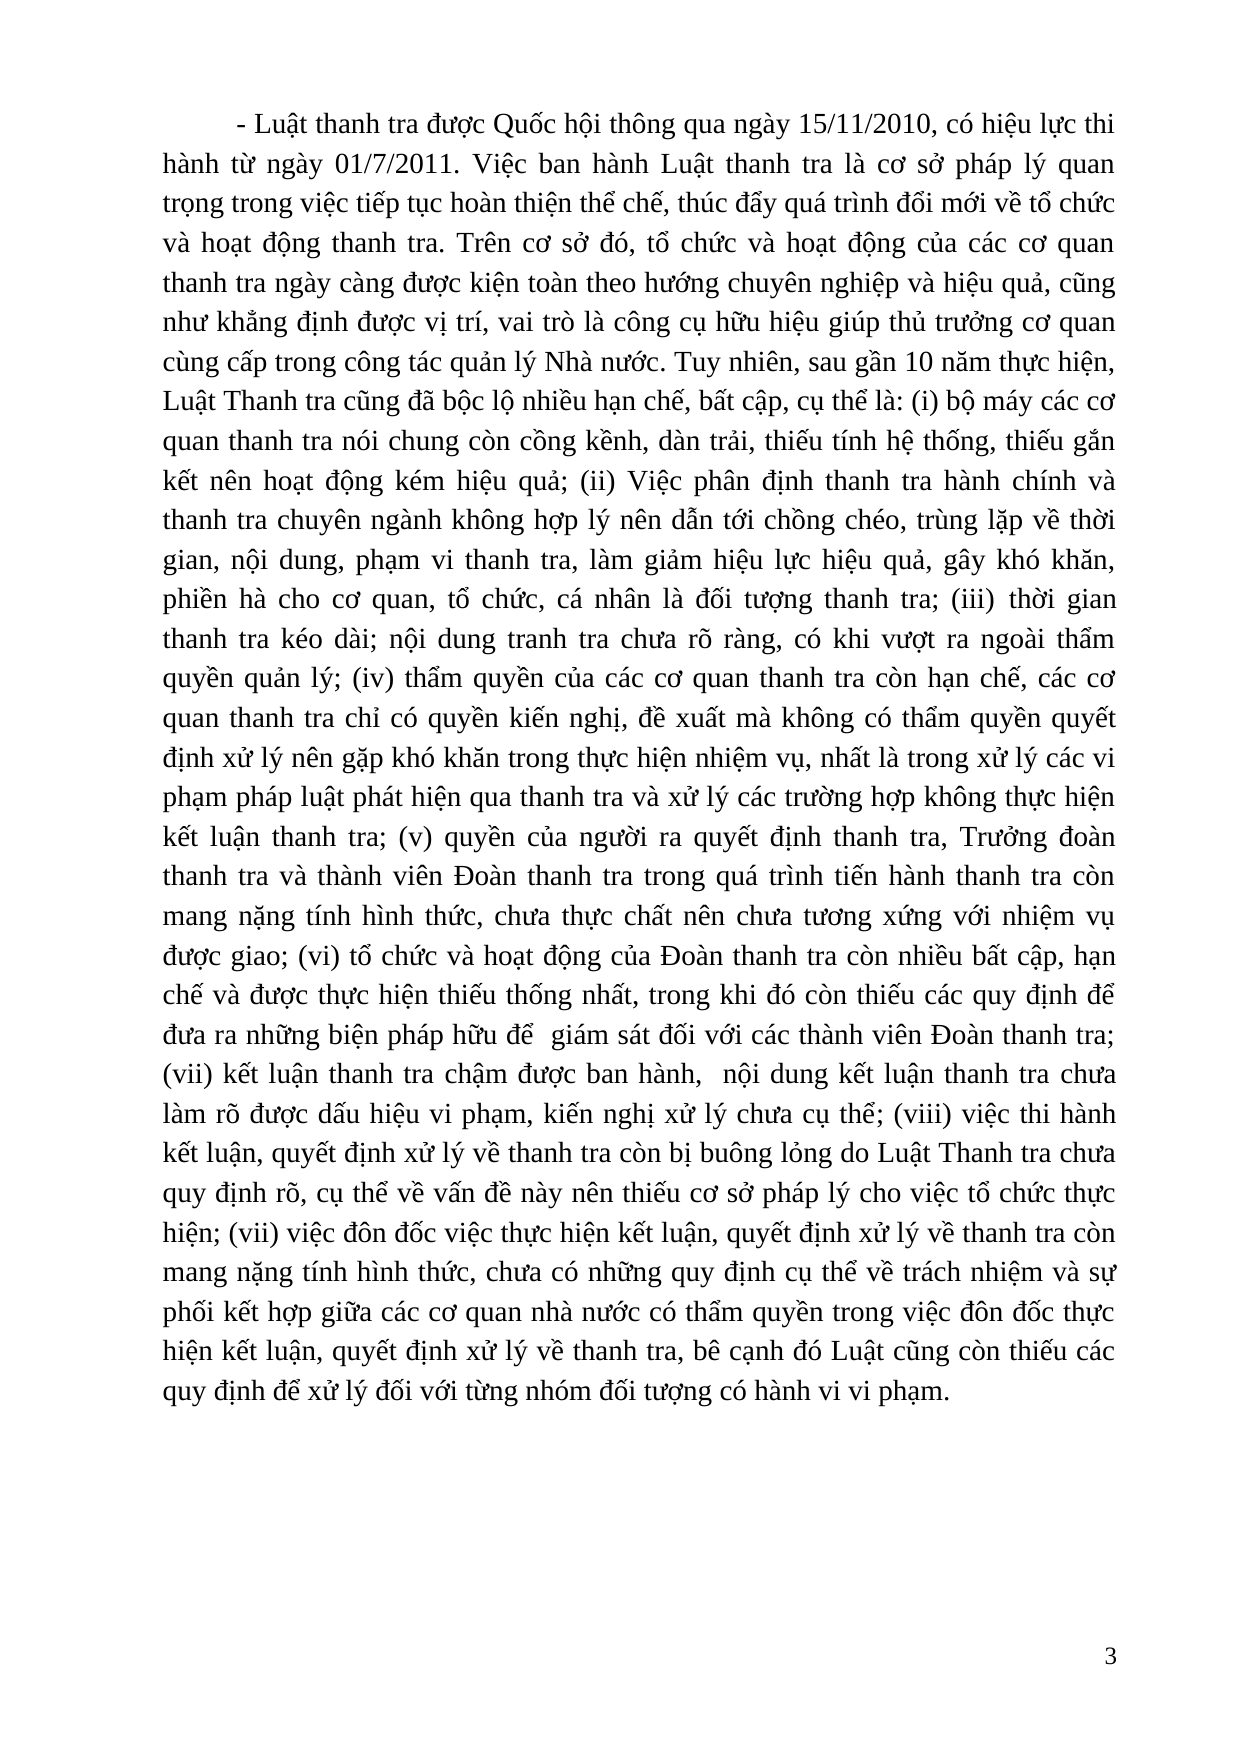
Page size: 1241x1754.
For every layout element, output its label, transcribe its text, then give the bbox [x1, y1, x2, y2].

text - Luật thanh tra được Quốc hội thông qua ngày 15/11/2010, có hiệu lực thi hành từ ngày 01/7/2011. Việc ban hành Luật thanh tra là cơ sở pháp lý quan trọng trong việc tiếp tục hoàn thiện thể chế, thúc đẩy quá trình đổi mới về tổ chức và hoạt động thanh tra. Trên cơ sở đó, tổ chức và hoạt động của các cơ quan thanh tra ngày càng được kiện toàn theo hướng chuyên nghiệp và hiệu quả, cũng như khẳng định được vị trí, vai trò là công cụ hữu hiệu giúp thủ trưởng cơ quan cùng cấp trong công tác quản lý Nhà nước. Tuy nhiên, sau gần 10 năm thực hiện, Luật Thanh tra cũng đã bộc lộ nhiều hạn chế, bất cập, cụ thể là: (i) bộ máy các cơ quan thanh tra nói chung còn cồng kềnh, dàn trải, thiếu tính hệ thống, thiếu gắn kết nên hoạt động kém hiệu quả; (ii) Việc phân định thanh tra hành chính và thanh tra chuyên ngành không hợp lý nên dẫn tới chồng chéo, trùng lặp về thời gian, nội dung, phạm vi thanh tra, làm giảm hiệu lực hiệu quả, gây khó khăn, phiền hà cho cơ quan, tổ chức, cá nhân là đối tượng thanh tra; (iii) thời gian thanh tra kéo dài; nội dung tranh tra chưa rõ ràng, có khi vượt ra ngoài thẩm quyền quản lý; (iv) thẩm quyền của các cơ quan thanh tra còn hạn chế, các cơ quan thanh tra chỉ có quyền kiến nghị, đề xuất mà không có thẩm quyền quyết định xử lý nên gặp khó khăn trong thực hiện nhiệm vụ, nhất là trong xử lý các vi phạm pháp luật phát hiện qua thanh tra và xử lý các trường hợp không thực hiện kết luận thanh tra; (v) quyền của người ra quyết định thanh tra, Trưởng đoàn thanh tra và thành viên Đoàn thanh tra trong quá trình tiến hành thanh tra còn mang nặng tính hình thức, chưa thực chất nên chưa tương xứng với nhiệm vụ được giao; (vi) tổ chức và hoạt động của Đoàn thanh tra còn nhiều bất cập, hạn chế và được thực hiện thiếu thống nhất, trong khi đó còn thiếu các quy định để đưa ra những biện pháp hữu để giám sát đối với các thành viên Đoàn thanh tra; (vii) kết luận thanh tra chậm được ban hành, nội dung kết luận thanh tra chưa làm rõ được dấu hiệu vi phạm, kiến nghị xử lý chưa cụ thể; (viii) việc thi hành kết luận, quyết định xử lý về thanh tra còn bị buông lỏng do Luật Thanh tra chưa quy định rõ, cụ thể về vấn đề này nên thiếu cơ sở pháp lý cho việc tổ chức thực hiện; (vii) việc đôn đốc việc thực hiện kết luận, quyết định xử lý về thanh tra còn mang nặng tính hình thức, chưa có những quy định cụ thể về trách nhiệm và sự phối kết hợp giữa các cơ quan nhà nước có thẩm quyền trong việc đôn đốc thực hiện kết luận, quyết định xử lý về thanh tra, bê cạnh đó Luật cũng còn thiếu các quy định để xử lý đối với từng nhóm đối tượng có hành vi vi phạm. [162, 100, 1117, 1407]
